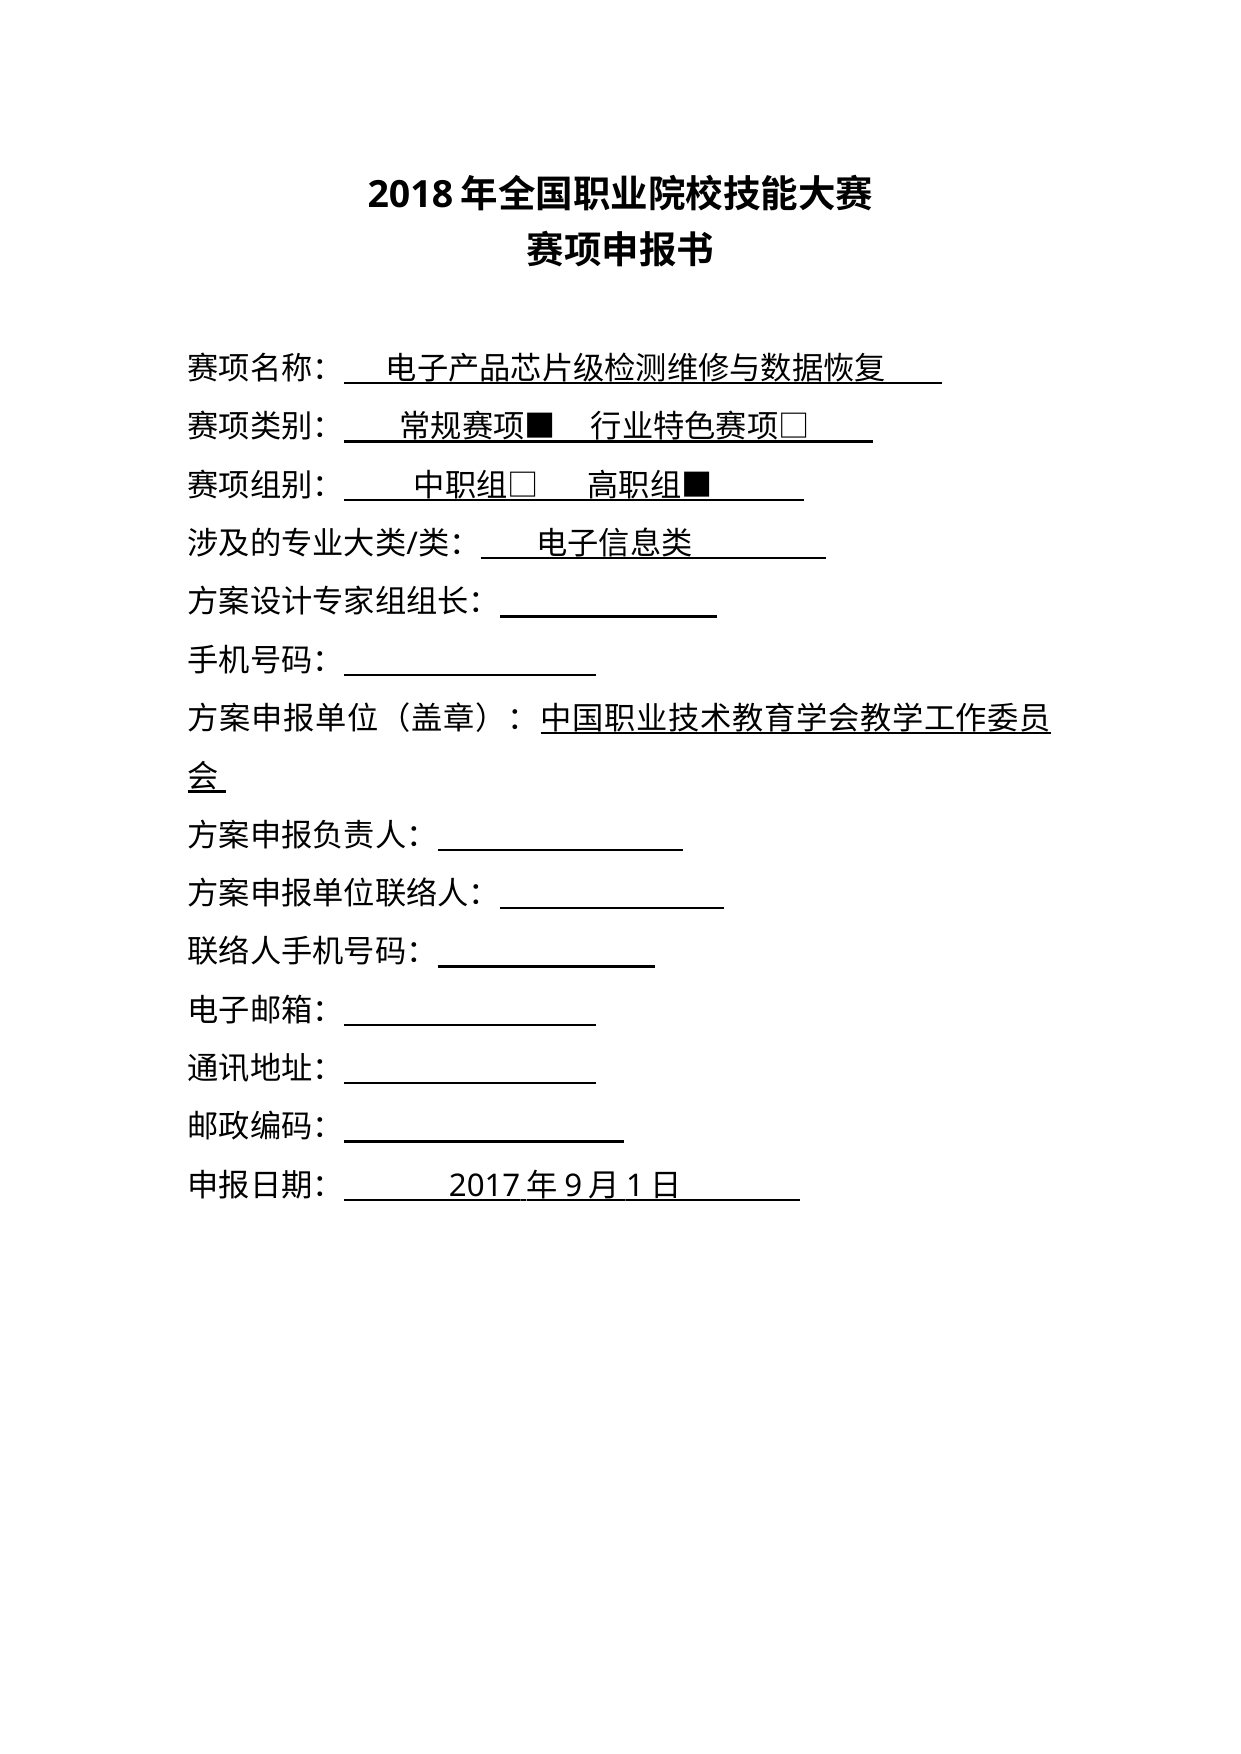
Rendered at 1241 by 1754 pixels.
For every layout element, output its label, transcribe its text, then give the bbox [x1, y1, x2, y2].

text 赛项组别： 中职组□ 高职组■ [187, 449, 1053, 508]
text 联络人手机号码： [187, 916, 1053, 974]
text 申报日期： 2017年9月1日 [187, 1149, 1053, 1208]
text 涉及的专业大类/类： 电子信息类 [187, 508, 1053, 566]
text 手机号码： [187, 624, 1053, 683]
text 电子邮箱： [187, 974, 1053, 1033]
text 方案申报单位（盖章）：中国职业技术教育学会教学工作委员会 [187, 683, 1053, 799]
text 赛项名称： 电子产品芯片级检测维修与数据恢复 [187, 333, 1053, 391]
text 方案申报负责人： [187, 799, 1053, 858]
text 赛项申报书 [187, 218, 1053, 274]
text 邮政编码： [187, 1091, 1053, 1149]
text 通讯地址： [187, 1033, 1053, 1091]
text 方案设计专家组组长： [187, 566, 1053, 624]
text 方案申报单位联络人： [187, 858, 1053, 916]
text 赛项类别： 常规赛项■ 行业特色赛项□ [187, 391, 1053, 449]
text 2018年全国职业院校技能大赛 [187, 162, 1053, 218]
